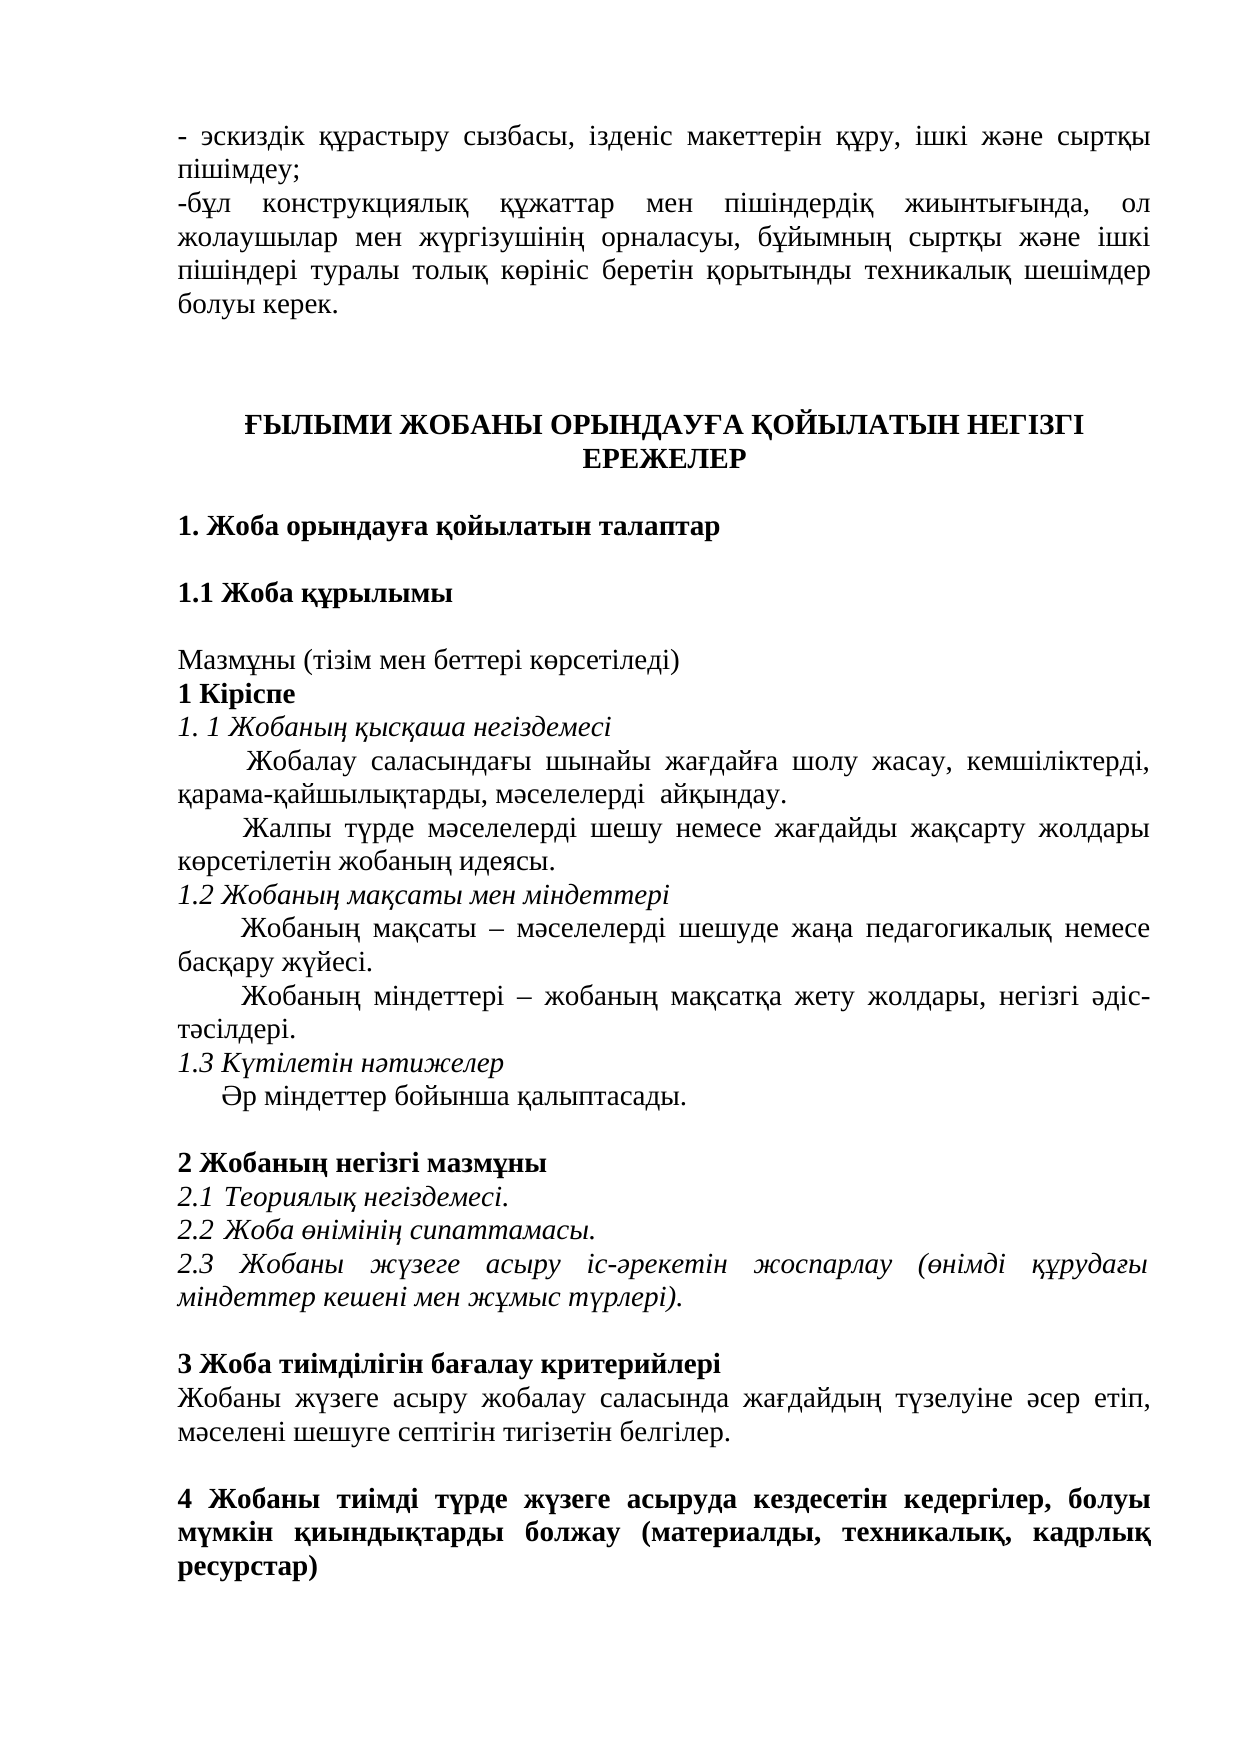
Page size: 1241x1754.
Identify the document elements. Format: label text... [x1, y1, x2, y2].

text Жобаның міндеттері – жобаның мақсатқа жету жолдары, негізгі әдіс-тәсілдері. [177, 978, 1152, 1045]
text ҒЫЛЫМИ ЖОБАНЫ ОРЫНДАУҒА ҚОЙЫЛАТЫН НЕГІЗГІ ЕРЕЖЕЛЕР [177, 407, 1152, 474]
text 1 Кіріспе [177, 676, 1152, 709]
text Әр міндеттер бойынша қалыптасады. [177, 1078, 1152, 1112]
text - эскиздік құрастыру сызбасы, ізденіс макеттерін құру, ішкі және сыртқы пішімдеу; [177, 118, 1152, 185]
text Жобалау саласындағы шынайы жағдайға шолу жасау, кемшіліктерді, қарама-қайшылықтарды, мәселелерді айқындау. [177, 743, 1152, 810]
text 1. Жоба орындауға қойылатын талаптар [177, 508, 1152, 542]
text 1.3 Күтілетін нәтижелер [177, 1045, 1152, 1078]
text Жобаның мақсаты – мәселелерді шешуде жаңа педагогикалық немесе басқару жүйесі. [177, 911, 1152, 978]
text 1.2 Жобаның мақсаты мен міндеттері [177, 877, 1152, 911]
text Мазмұны (тізім мен беттері көрсетіледі) [177, 642, 1152, 676]
text 1. 1 Жобаның қысқаша негіздемесі [177, 709, 1152, 743]
text -бұл конструкциялық құжаттар мен пішіндердіқ жиынтығында, ол жолаушылар мен жүргізушінің орналасуы, бұйымның сыртқы және ішкі пішіндері туралы толық көрініс беретін қорытынды техникалық шешімдер болуы керек. [177, 185, 1152, 319]
text 3 Жоба тиімділігін бағалау критерийлері [177, 1347, 1152, 1380]
text 2.3 Жобаны жүзеге асыру іс-әрекетін жоспарлау (өнімді құрудағы міндеттер кешені мен жұмыс түрлері). [177, 1246, 1152, 1313]
text 1.1 Жоба құрылымы [177, 575, 1152, 609]
text 4 Жобаны тиімді түрде жүзеге асыруда кездесетін кедергілер, болуы мүмкін қиындықтарды болжау (материалды, техникалық, кадрлық ресурстар) [177, 1481, 1152, 1581]
text Жалпы түрде мәселелерді шешу немесе жағдайды жақсарту жолдары көрсетілетін жобаның идеясы. [177, 810, 1152, 877]
text Жобаны жүзеге асыру жобалау саласында жағдайдың түзелуіне әсер етіп, мәселені шешуге септігін тигізетін белгілер. [177, 1380, 1152, 1447]
text 2 Жобаның негізгі мазмұны [177, 1145, 1152, 1179]
text 2.1 Теориялық негіздемесі. [177, 1179, 1152, 1212]
text 2.2 Жоба өнімінің сипаттамасы. [177, 1212, 1152, 1246]
